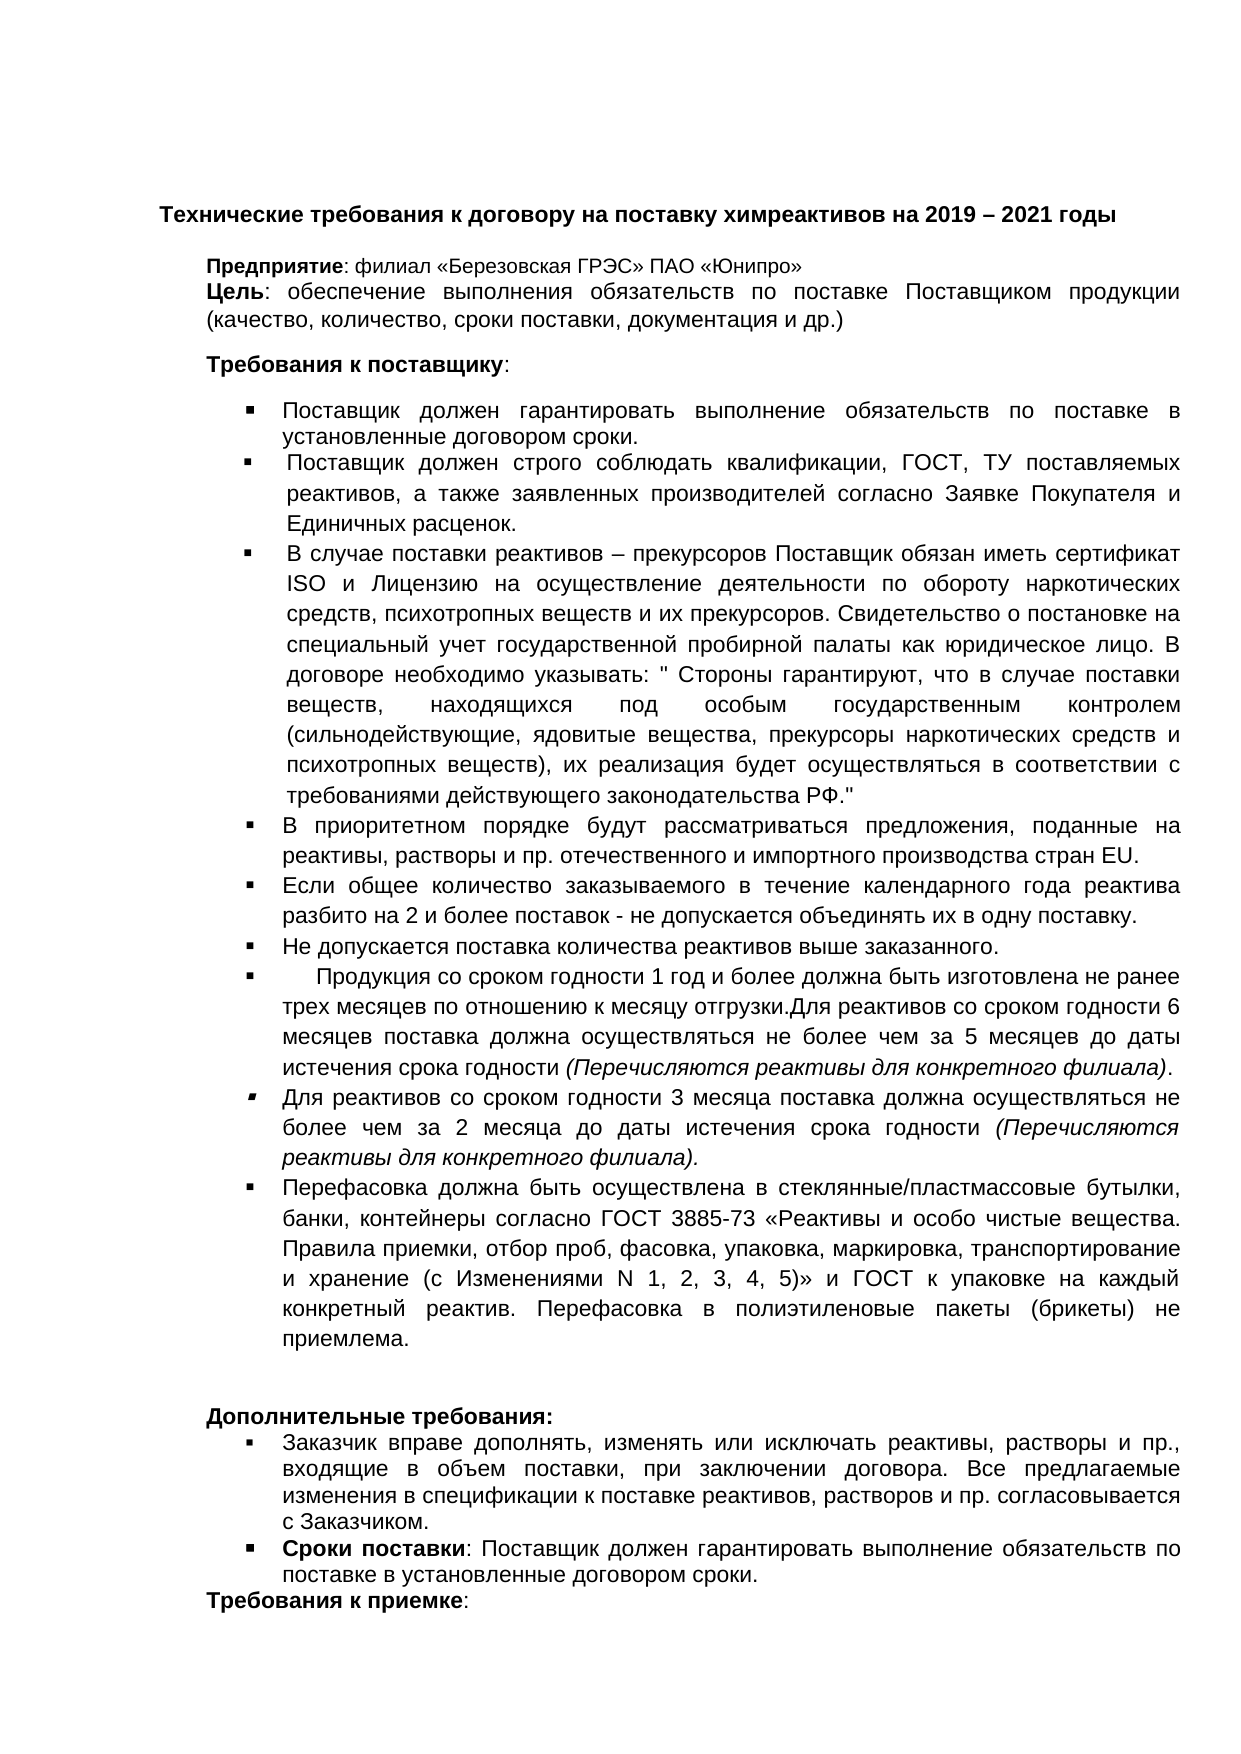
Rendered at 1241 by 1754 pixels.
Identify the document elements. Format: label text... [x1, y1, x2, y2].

list Не допускается поставка количества реактивов выше заказанного. [244, 933, 1181, 959]
list Сроки поставки: Поставщик должен гарантировать выполнение обязательств по поставке в установленные договором сроки. [244, 1534, 1181, 1587]
text Дополнительные требования: [206, 1403, 1181, 1429]
list В приоритетном порядке будут рассматриваться предложения, поданные на реактивы, растворы и пр. отечественного и импортного производства стран EU. [244, 812, 1181, 868]
text Требования к приемке: [206, 1587, 1181, 1613]
list Перефасовка должна быть осуществлена в стеклянные/пластмассовые бутылки, банки, контейнеры согласно ГОСТ 3885-73 «Реактивы и особо чистые вещества. Правила приемки, отбор проб, фасовка, упаковка, маркировка, транспортирование и хранение (с Изменениями N 1, 2, 3, 4, 5)» и ГОСТ к упаковке на каждый конкретный реактив. Перефасовка в полиэтиленовые пакеты (брикеты) не приемлема. [244, 1174, 1181, 1352]
list В случае поставки реактивов – прекурсоров Поставщик обязан иметь сертификат ISO и Лицензию на осуществление деятельности по обороту наркотических средств, психотропных веществ и их прекурсоров. Свидетельство о постановке на специальный учет государственной пробирной палаты как юридическое лицо. В договоре необходимо указывать: " Стороны гарантируют, что в случае поставки веществ, находящихся под особым государственным контролем (сильнодействующие, ядовитые вещества, прекурсоры наркотических средств и психотропных веществ), их реализация будет осуществляться в соответствии с требованиями действующего законодательства РФ." [242, 540, 1181, 808]
list Поставщик должен гарантировать выполнение обязательств по поставке в установленные договором сроки. [244, 397, 1181, 449]
text Цель: обеспечение выполнения обязательств по поставке Поставщиком продукции (качество, количество, сроки поставки, документация и др.) [206, 278, 1181, 333]
text Требования к поставщику: [206, 351, 1181, 378]
list Продукция со сроком годности 1 год и более должна быть изготовлена не ранее трех месяцев по отношению к месяцу отгрузки.Для реактивов со сроком годности 6 месяцев поставка должна осуществляться не более чем за 5 месяцев до даты истечения срока годности (Перечисляются реактивы для конкретного филиала). [244, 963, 1181, 1080]
list Для реактивов со сроком годности 3 месяца поставка должна осуществляться не более чем за 2 месяца до даты истечения срока годности (Перечисляются реактивы для конкретного филиала). [244, 1084, 1181, 1170]
text Технические требования к договору на поставку химреактивов на 2019 – 2021 годы [94, 201, 1181, 228]
text Предприятие: филиал «Березовская ГРЭС» ПАО «Юнипро» [206, 254, 1181, 278]
list Если общее количество заказываемого в течение календарного года реактива разбито на 2 и более поставок - не допускается объединять их в одну поставку. [244, 872, 1181, 929]
list Поставщик должен строго соблюдать квалификации, ГОСТ, ТУ поставляемых реактивов, а также заявленных производителей согласно Заявке Покупателя и Единичных расценок. [242, 449, 1181, 536]
list Заказчик вправе дополнять, изменять или исключать реактивы, растворы и пр., входящие в объем поставки, при заключении договора. Все предлагаемые изменения в спецификации к поставке реактивов, растворов и пр. согласовывается с Заказчиком. [244, 1429, 1181, 1534]
